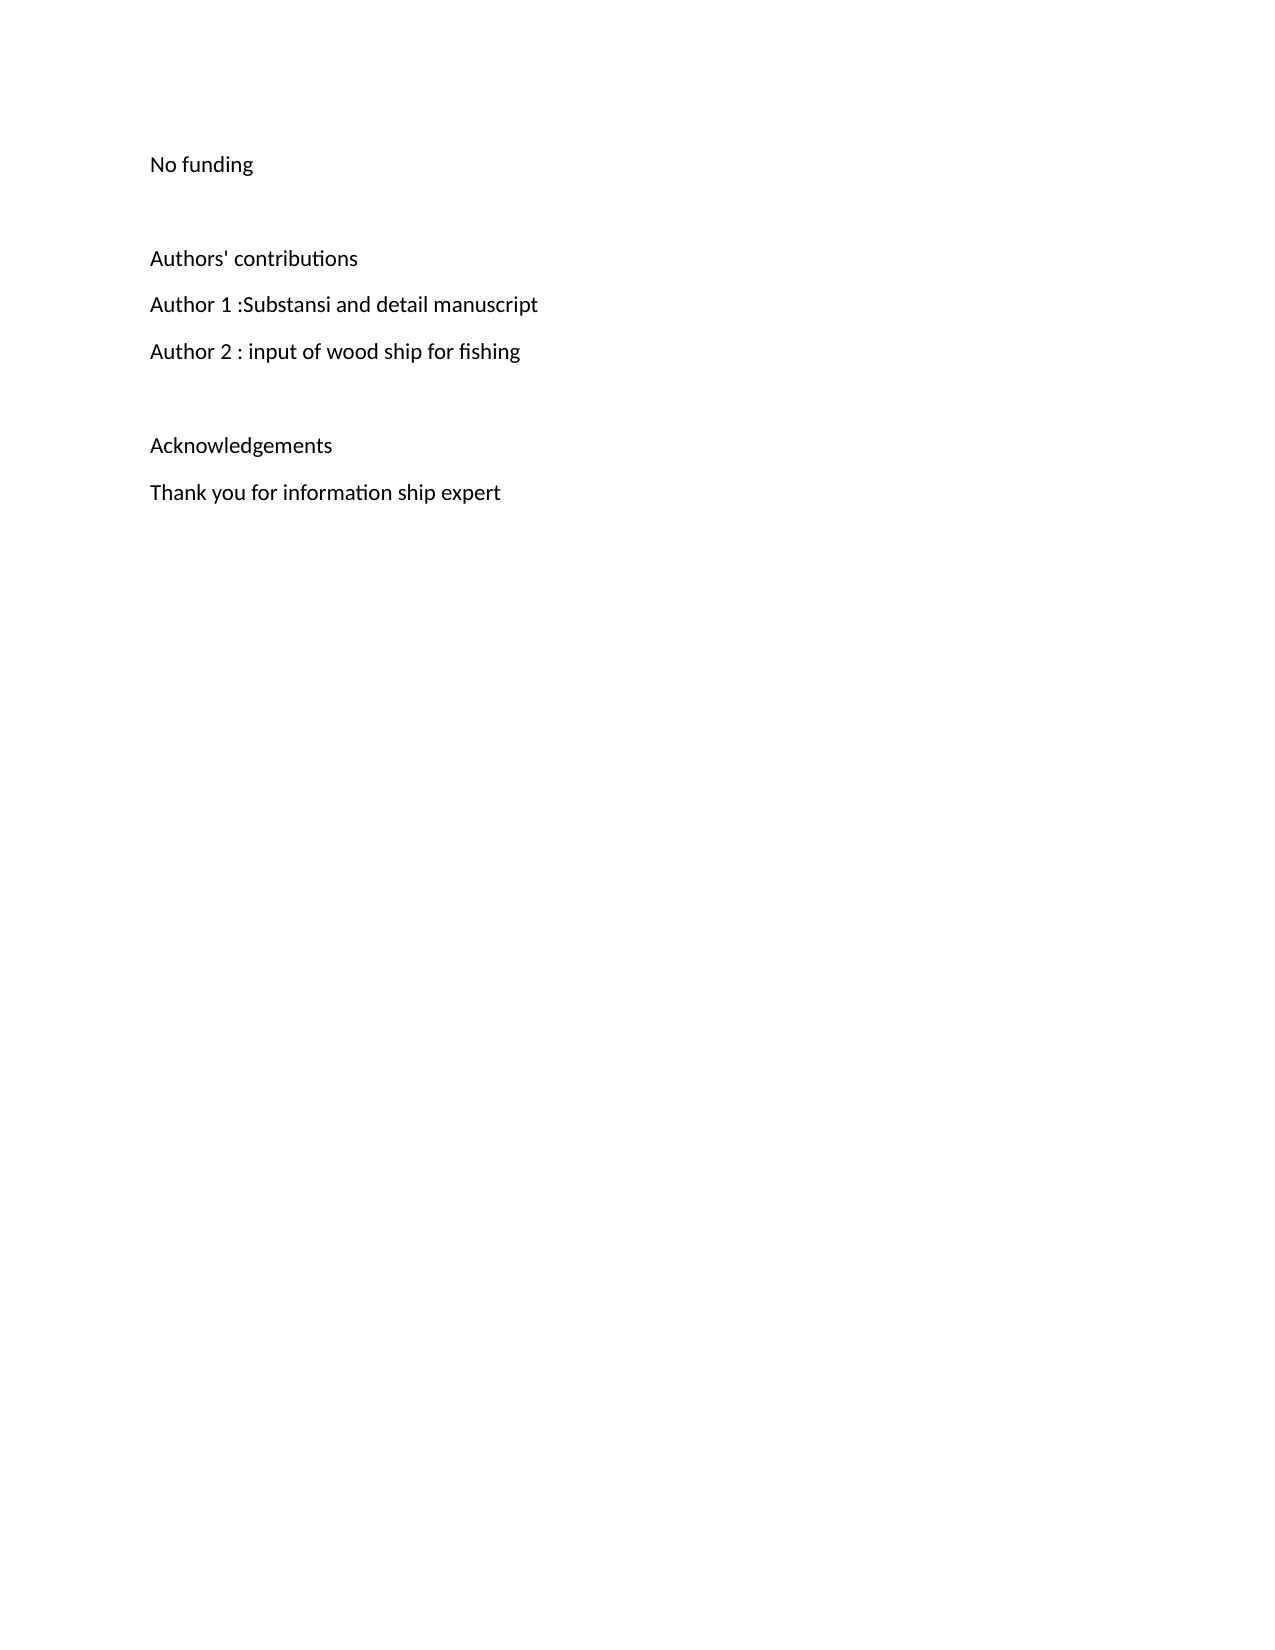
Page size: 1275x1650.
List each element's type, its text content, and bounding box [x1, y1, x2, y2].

text No funding [150, 150, 1125, 178]
text Acknowledgements [150, 431, 1125, 459]
text Author 2 : input of wood ship for fishing [150, 337, 1125, 366]
text Author 1 :Substansi and detail manuscript [150, 291, 1125, 319]
text Authors' contributions [150, 244, 1125, 272]
text Thank you for information ship expert [150, 478, 1125, 506]
